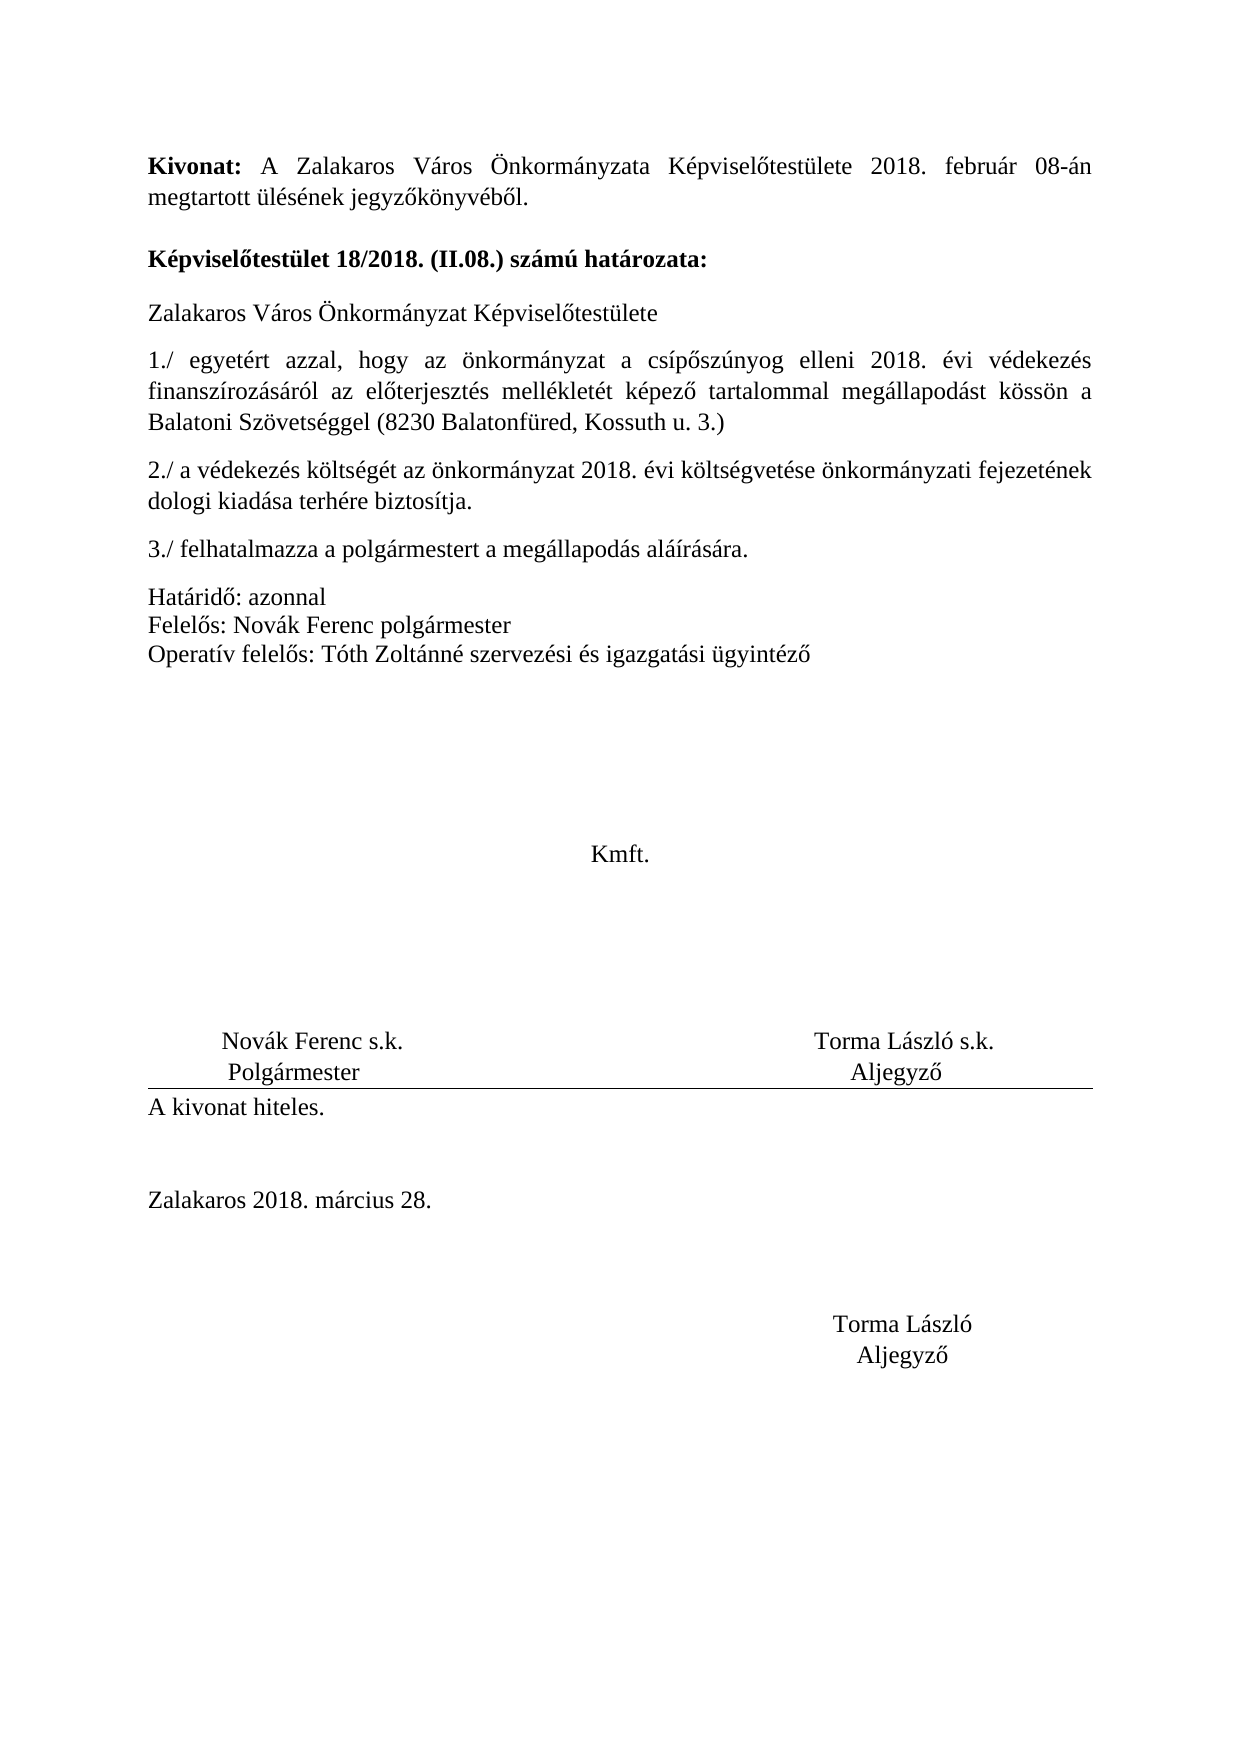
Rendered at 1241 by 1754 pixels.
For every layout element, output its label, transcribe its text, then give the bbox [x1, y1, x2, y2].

text Novák Ferenc s.k. Torma László s.k. [148, 1026, 1093, 1054]
text Zalakaros Város Önkormányzat Képviselőtestülete [148, 298, 1093, 326]
text Operatív felelős: Tóth Zoltánné szervezési és igazgatási ügyintéző [148, 639, 1093, 668]
text 2./ a védekezés költségét az önkormányzat 2018. évi költségvetése önkormányzati fejezetének dologi kiadása terhére biztosítja. [148, 455, 1093, 515]
text Torma László [148, 1309, 1093, 1338]
text 3./ felhatalmazza a polgármestert a megállapodás aláírására. [148, 534, 1093, 563]
text Kmft. [148, 839, 1093, 868]
text Aljegyző [148, 1340, 1093, 1369]
text Felelős: Novák Ferenc polgármester [148, 610, 1093, 639]
list Képviselőtestület 18/2018. (II.08.) számú határozata: [148, 244, 1093, 273]
text Határidő: azonnal [148, 582, 1093, 610]
text 1./ egyetért azzal, hogy az önkormányzat a csípőszúnyog elleni 2018. évi védekezés finanszírozásáról az előterjesztés mellékletét képező tartalommal megállapodást kössön a Balatoni Szövetséggel (8230 Balatonfüred, Kossuth u. 3.) [148, 345, 1093, 436]
text Zalakaros 2018. március 28. [148, 1185, 1093, 1213]
text Kivonat: A Zalakaros Város Önkormányzata Képviselőtestülete 2018. február 08-án megtartott ülésének jegyzőkönyvéből. [148, 151, 1093, 211]
text Polgármester Aljegyző [148, 1057, 1093, 1088]
text A kivonat hiteles. [148, 1092, 1093, 1120]
